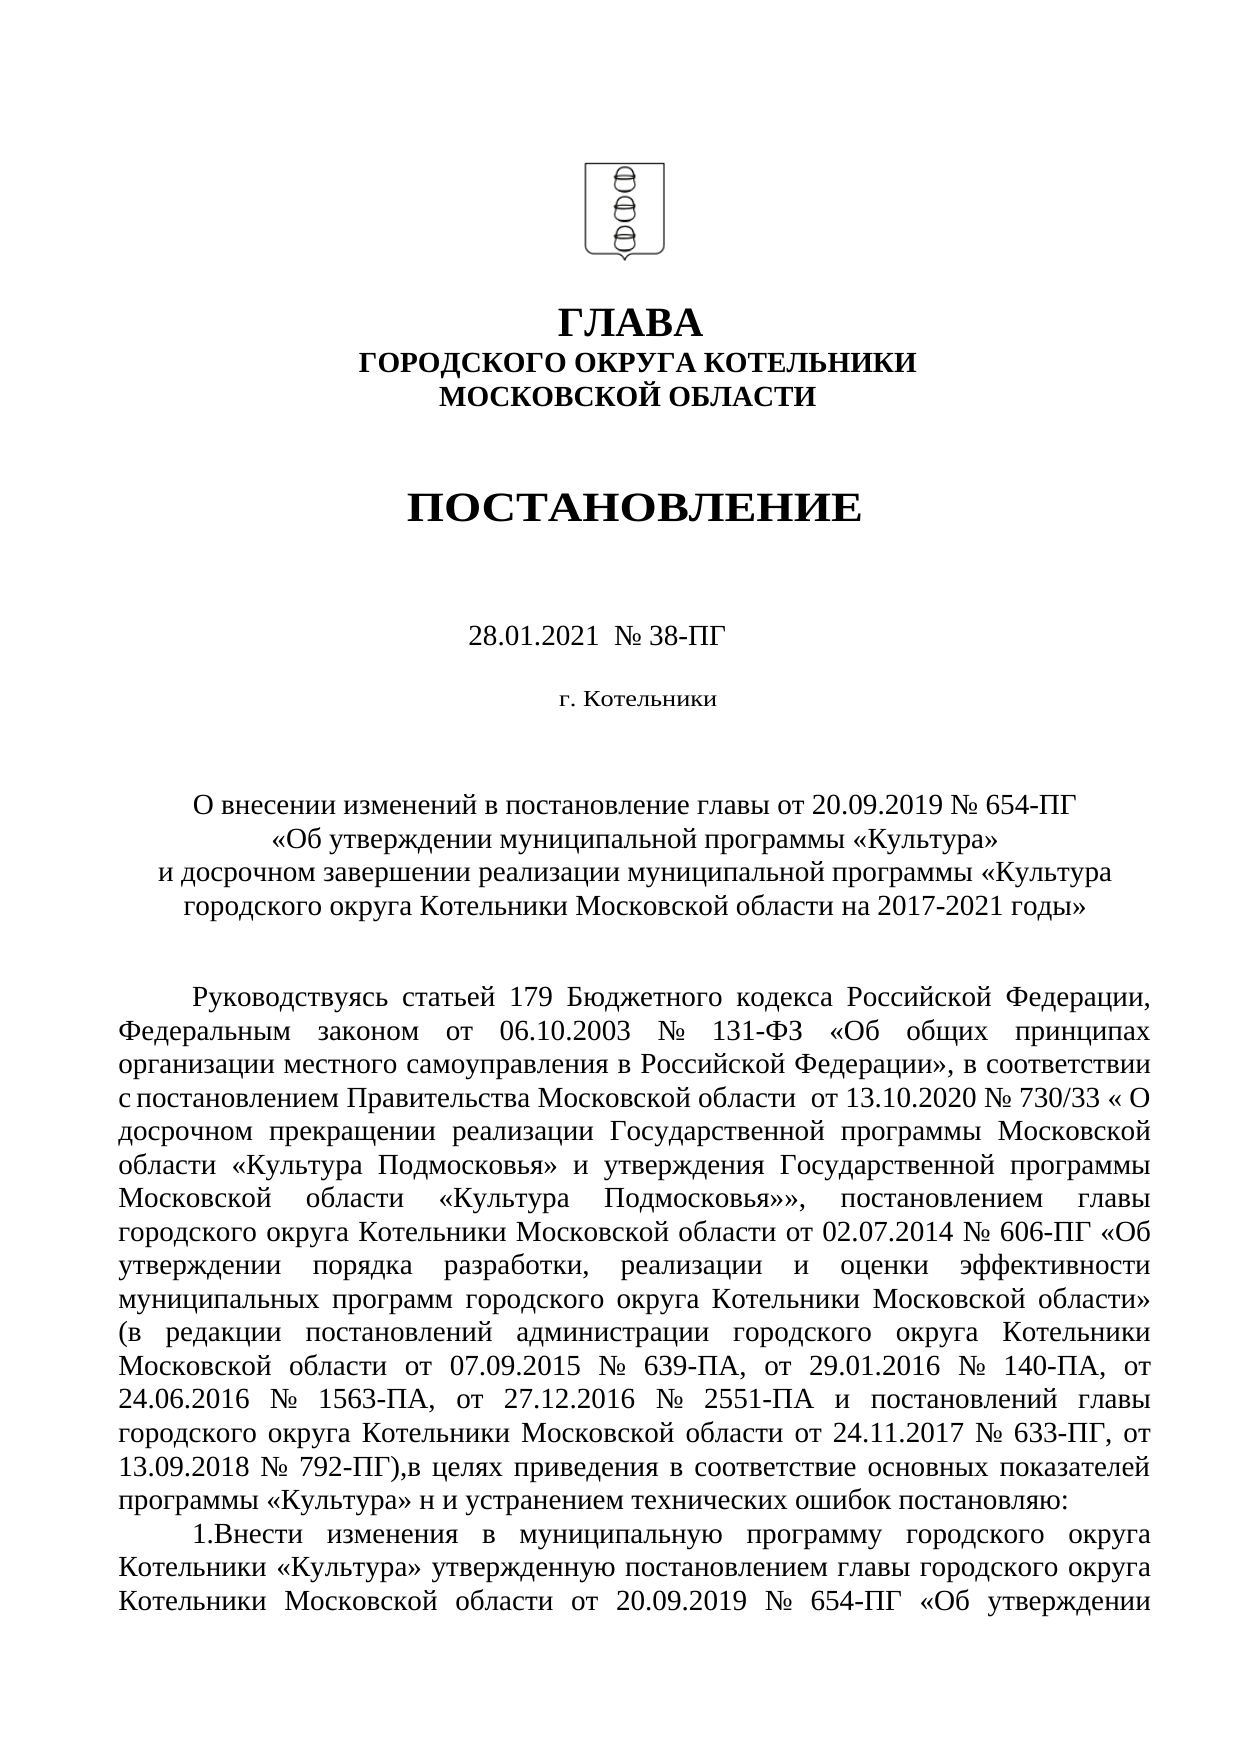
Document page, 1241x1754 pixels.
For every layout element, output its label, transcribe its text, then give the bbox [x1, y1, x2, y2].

text 28.01.2021 № 38-ПГ [118, 618, 1152, 652]
text «Об утверждении муниципальной программы «Культура» [118, 821, 1152, 854]
text Руководствуясь статьей 179 Бюджетного кодекса Российской Федерации, Федеральным законом от 06.10.2003 № 131-ФЗ «Об общих принципах организации местного самоуправления в Российской Федерации», в соответствии с постановлением Правительства Московской области от 13.10.2020 № 730/33 « О досрочном прекращении реализации Государственной программы Московской области «Культура Подмосковья» и утверждения Государственной программы Московской области «Культура Подмосковья»», постановлением главы городского округа Котельники Московской области от 02.07.2014 № 606-ПГ «Об утверждении порядка разработки, реализации и оценки эффективности муниципальных программ городского округа Котельники Московской области» (в редакции постановлений администрации городского округа Котельники Московской области от 07.09.2015 № 639-ПА, от 29.01.2016 № 140-ПА, от 24.06.2016 № 1563-ПА, от 27.12.2016 № 2551-ПА и постановлений главы городского округа Котельники Московской области от 24.11.2017 № 633-ПГ, от 13.09.2018 № 792-ПГ),в целях приведения в соответствие основных показателей программы «Культура» н и устранением технических ошибок постановляю: [118, 979, 1152, 1516]
text и досрочном завершении реализации муниципальной программы «Культура городского округа Котельники Московской области на 2017-2021 годы» [118, 854, 1152, 921]
text г. Котельники [118, 685, 1152, 711]
text О внесении изменений в постановление главы от 20.09.2019 № 654-ПГ [118, 787, 1152, 821]
picture [583, 157, 667, 262]
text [118, 1516, 1152, 1616]
text ПОСТАНОВЛЕНИЕ [118, 483, 1152, 531]
text ГЛАВА ГОРОДСКОГО ОКРУГА КОТЕЛЬНИКИ МОСКОВСКОЙ ОБЛАСТИ [118, 297, 1152, 412]
